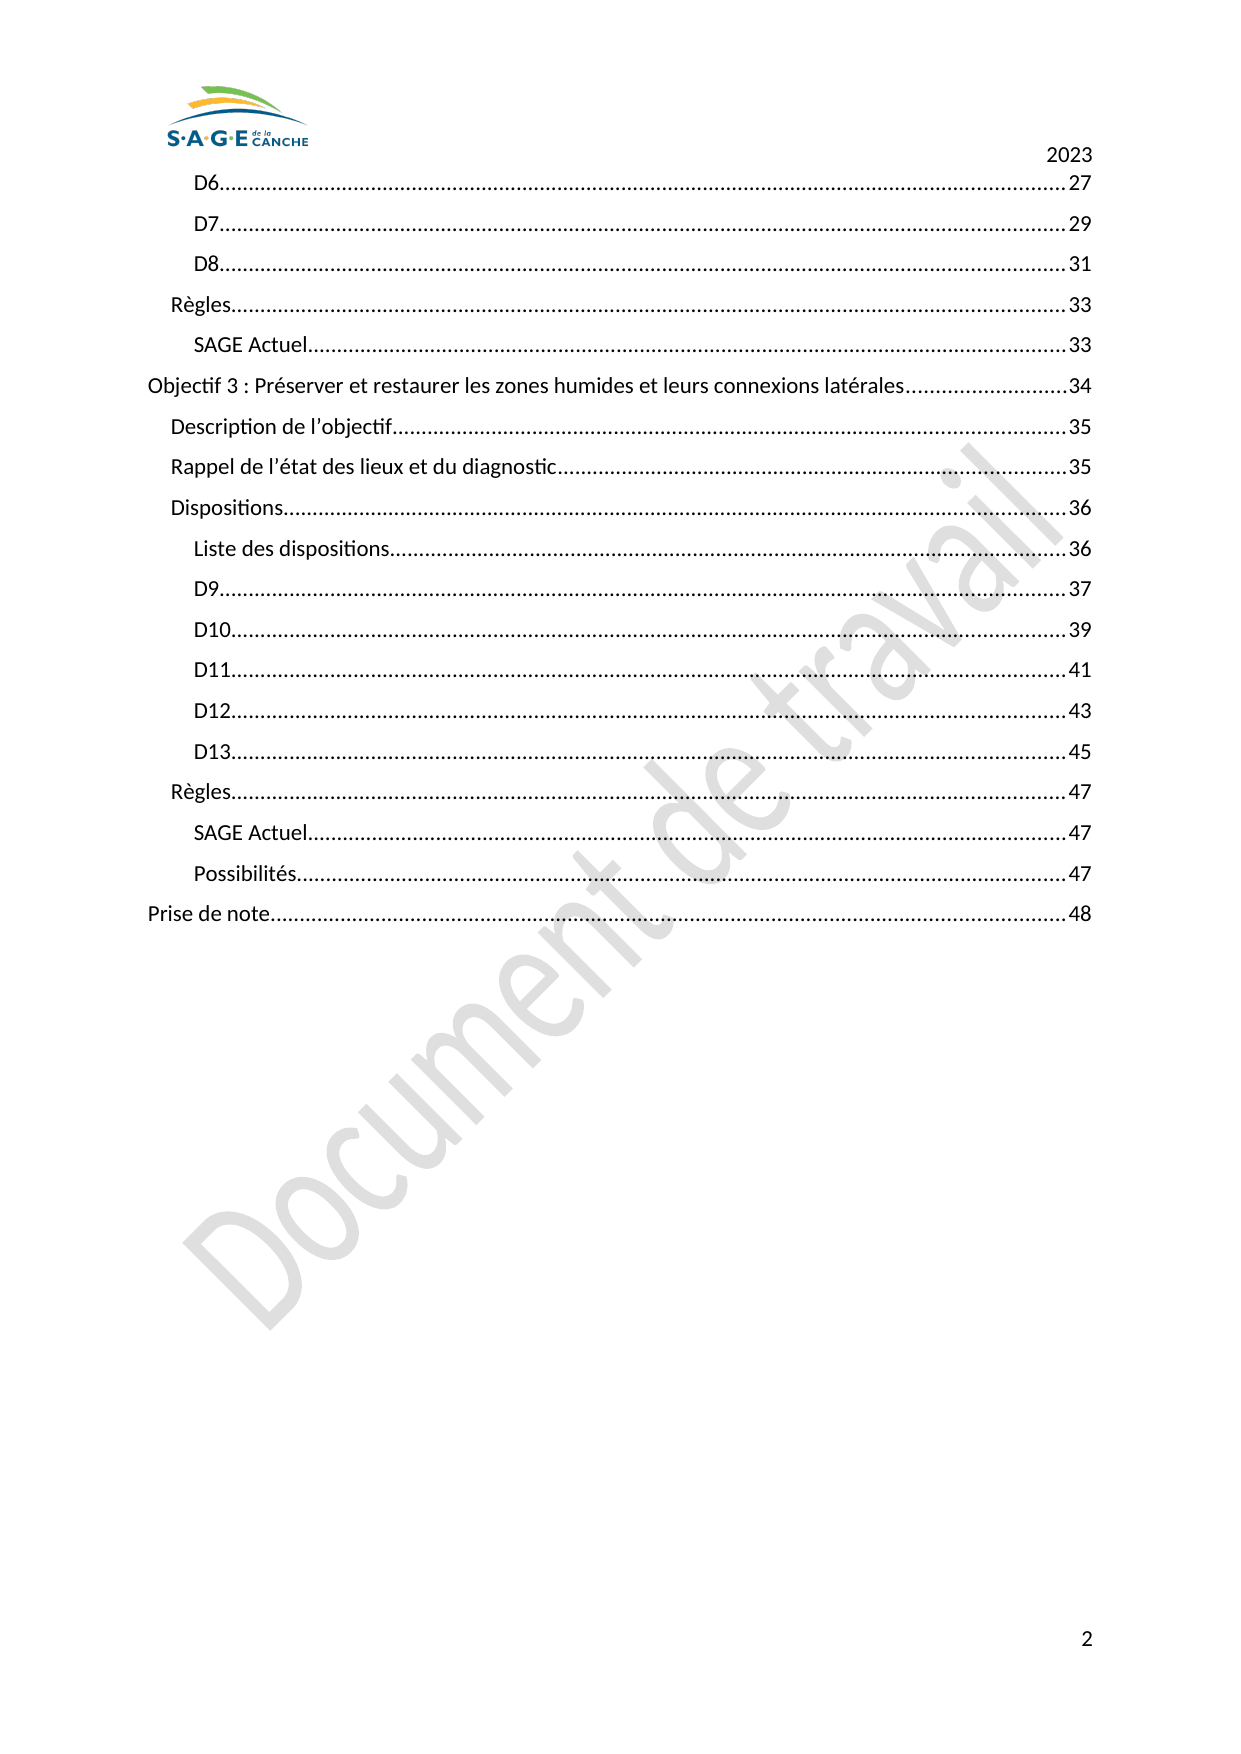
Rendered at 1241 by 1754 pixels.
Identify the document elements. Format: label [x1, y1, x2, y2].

picture [152, 73, 322, 163]
